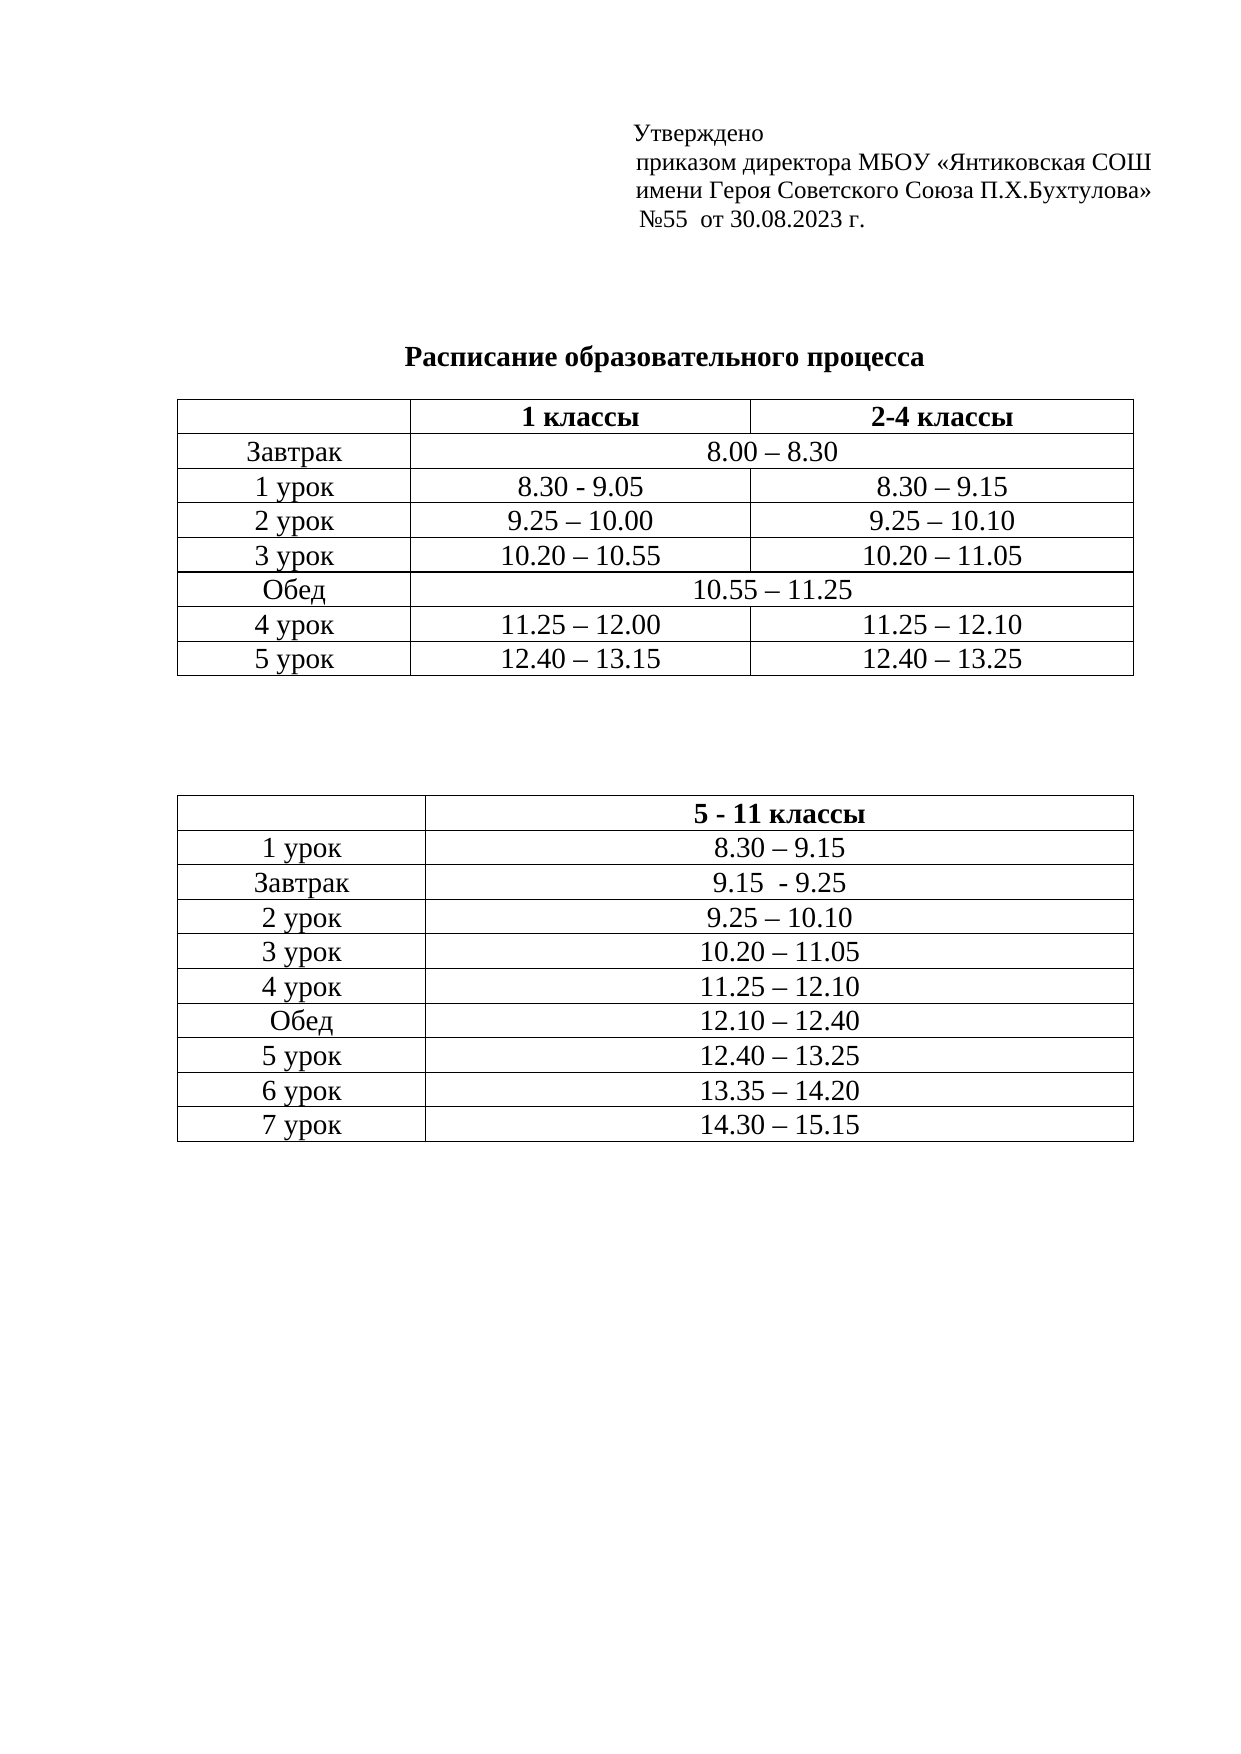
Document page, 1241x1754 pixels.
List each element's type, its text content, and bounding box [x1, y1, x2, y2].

table_header [178, 796, 425, 829]
table_cell 12.40 – 13.25 [751, 642, 1133, 675]
table_cell 9.25 – 10.10 [751, 503, 1133, 537]
table_cell 10.20 – 10.55 [411, 538, 750, 571]
table_cell Обед [178, 573, 410, 606]
table_cell Обед [178, 1004, 425, 1037]
table_cell 9.15 - 9.25 [426, 865, 1133, 899]
table_cell 3 урок [178, 934, 425, 968]
table_cell 11.25 – 12.00 [411, 607, 750, 641]
text №55 от 30.08.2023 г. [177, 204, 1152, 233]
table_cell 12.10 – 12.40 [426, 1004, 1133, 1037]
table_cell Завтрак [178, 865, 425, 899]
table_cell 9.25 – 10.00 [411, 503, 750, 537]
table_cell 3 урок [178, 538, 410, 571]
table_cell 4 урок [178, 607, 410, 641]
table_cell 9.25 – 10.10 [426, 900, 1133, 933]
table_cell 8.30 – 9.15 [751, 469, 1133, 502]
table_cell Завтрак [178, 434, 410, 468]
table_cell 13.35 – 14.20 [426, 1073, 1133, 1106]
table_cell 12.40 – 13.15 [411, 642, 750, 675]
table_cell 10.20 – 11.05 [426, 934, 1133, 968]
table_header 2-4 классы [751, 400, 1133, 433]
table_header [178, 400, 410, 433]
table_cell 14.30 – 15.15 [426, 1107, 1133, 1141]
table_cell 12.40 – 13.25 [426, 1038, 1133, 1072]
text приказом директора МБОУ «Янтиковская СОШ имени Героя Советского Союза П.Х.Бухтулова» [177, 147, 1152, 204]
text Утверждено [177, 118, 1152, 147]
table_cell 2 урок [178, 503, 410, 537]
text Расписание образовательного процесса [177, 339, 1152, 373]
table_cell 8.00 – 8.30 [411, 434, 1133, 468]
table_cell 8.30 – 9.15 [426, 831, 1133, 864]
table_cell 7 урок [178, 1107, 425, 1141]
table_cell 6 урок [178, 1073, 425, 1106]
table_header 5 - 11 классы [426, 796, 1133, 829]
table_cell 11.25 – 12.10 [426, 969, 1133, 1002]
table_cell 10.20 – 11.05 [751, 538, 1133, 571]
table_header 1 классы [411, 400, 750, 433]
table_cell 4 урок [178, 969, 425, 1002]
table_cell 10.55 – 11.25 [411, 573, 1133, 606]
table_cell 1 урок [178, 469, 410, 502]
table_cell 5 урок [178, 1038, 425, 1072]
table_cell 1 урок [178, 831, 425, 864]
table_cell 5 урок [178, 642, 410, 675]
table_cell 2 урок [178, 900, 425, 933]
table_cell 11.25 – 12.10 [751, 607, 1133, 641]
table_cell 8.30 - 9.05 [411, 469, 750, 502]
